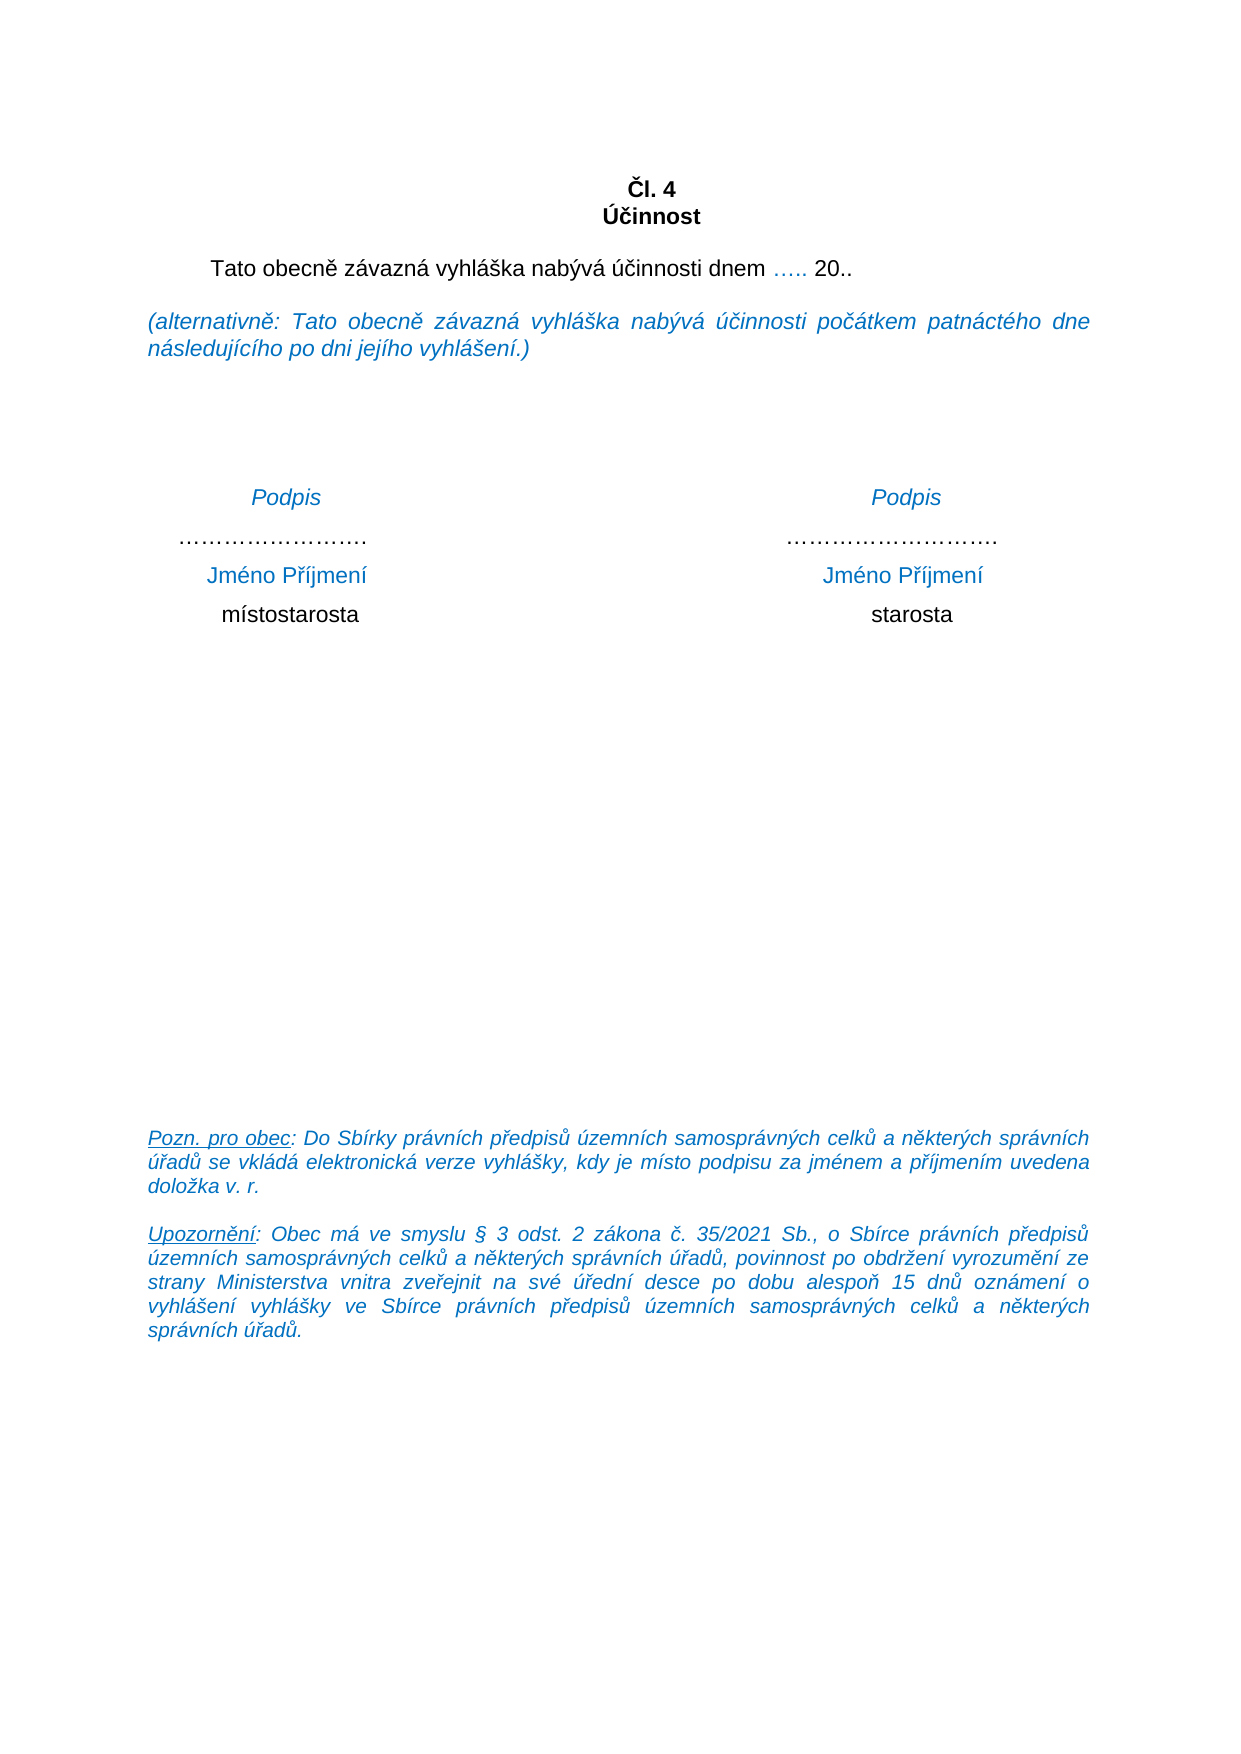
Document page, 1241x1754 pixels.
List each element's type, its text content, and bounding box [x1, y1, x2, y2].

text místostarosta starosta [148, 601, 1093, 627]
text (alternativně: Tato obecně závazná vyhláška nabývá účinnosti počátkem patnáctého dne následujícího po dni jejího vyhlášení.) [148, 308, 1093, 361]
text Upozornění: Obec má ve smyslu § 3 odst. 2 zákona č. 35/2021 Sb., o Sbírce právních předpisů územních samosprávných celků a některých správních úřadů, povinnost po obdržení vyrozumění ze strany Ministerstva vnitra zveřejnit na své úřední desce po dobu alespoň 15 dnů oznámení o vyhlášení vyhlášky ve Sbírce právních předpisů územních samosprávných celků a některých správních úřadů. [148, 1222, 1093, 1342]
text Tato obecně závazná vyhláška nabývá účinnosti dnem ….. 20.. [148, 255, 1093, 282]
text Jméno Příjmení Jméno Příjmení [148, 562, 1093, 588]
text Čl. 4 [148, 176, 1093, 203]
text Pozn. pro obec: Do Sbírky právních předpisů územních samosprávných celků a některých správních úřadů se vkládá elektronická verze vyhlášky, kdy je místo podpisu za jménem a příjmením uvedena doložka v. r. [148, 1126, 1093, 1198]
text Podpis Podpis [148, 484, 1093, 510]
text Účinnost [148, 203, 1093, 229]
text ……………………. ………………………. [148, 523, 1093, 549]
